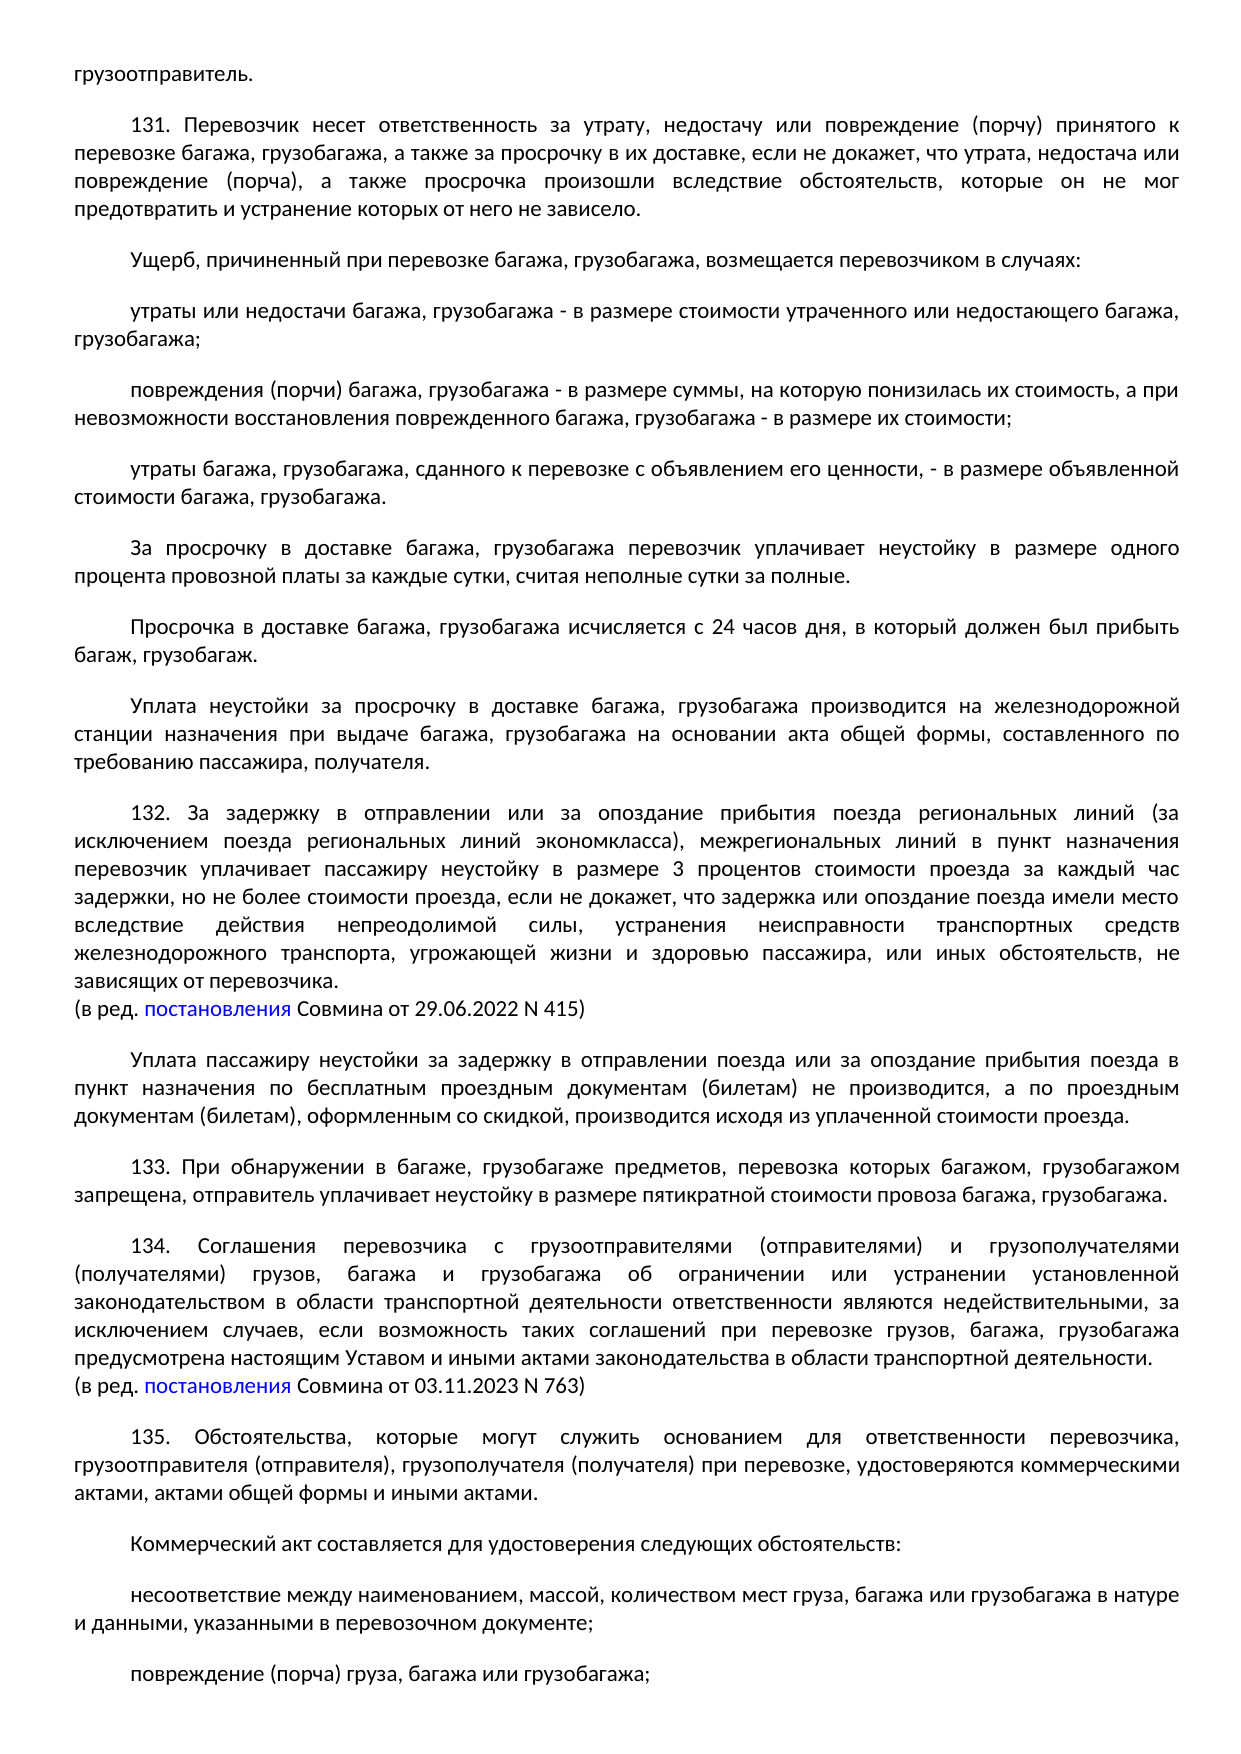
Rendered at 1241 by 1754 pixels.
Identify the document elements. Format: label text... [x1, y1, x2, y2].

text (в ред. постановления Совмина от 03.11.2023 N 763) [74, 1371, 1181, 1399]
text За просрочку в доставке багажа, грузобагажа перевозчик уплачивает неустойку в размере одного процента провозной платы за каждые сутки, считая неполные сутки за полные. [74, 533, 1181, 589]
text несоответствие между наименованием, массой, количеством мест груза, багажа или грузобагажа в натуре и данными, указанными в перевозочном документе; [74, 1580, 1181, 1636]
text утраты или недостачи багажа, грузобагажа - в размере стоимости утраченного или недостающего багажа, грузобагажа; [74, 296, 1181, 352]
text 134. Соглашения перевозчика с грузоотправителями (отправителями) и грузополучателями (получателями) грузов, багажа и грузобагажа об ограничении или устранении установленной законодательством в области транспортной деятельности ответственности являются недействительными, за исключением случаев, если возможность таких соглашений при перевозке грузов, багажа, грузобагажа предусмотрена настоящим Уставом и иными актами законодательства в области транспортной деятельности. [74, 1231, 1181, 1371]
text 132. За задержку в отправлении или за опоздание прибытия поезда региональных линий (за исключением поезда региональных линий экономкласса), межрегиональных линий в пункт назначения перевозчик уплачивает пассажиру неустойку в размере 3 процентов стоимости проезда за каждый час задержки, но не более стоимости проезда, если не докажет, что задержка или опоздание поезда имели место вследствие действия непреодолимой силы, устранения неисправности транспортных средств железнодорожного транспорта, угрожающей жизни и здоровью пассажира, или иных обстоятельств, не зависящих от перевозчика. [74, 798, 1181, 994]
text повреждения (порчи) багажа, грузобагажа - в размере суммы, на которую понизилась их стоимость, а при невозможности восстановления поврежденного багажа, грузобагажа - в размере их стоимости; [74, 375, 1181, 431]
text Уплата пассажиру неустойки за задержку в отправлении поезда или за опоздание прибытия поезда в пункт назначения по бесплатным проездным документам (билетам) не производится, а по проездным документам (билетам), оформленным со скидкой, производится исходя из уплаченной стоимости проезда. [74, 1045, 1181, 1129]
text Ущерб, причиненный при перевозке багажа, грузобагажа, возмещается перевозчиком в случаях: [74, 245, 1181, 273]
text (в ред. постановления Совмина от 29.06.2022 N 415) [74, 994, 1181, 1022]
text 133. При обнаружении в багаже, грузобагаже предметов, перевозка которых багажом, грузобагажом запрещена, отправитель уплачивает неустойку в размере пятикратной стоимости провоза багажа, грузобагажа. [74, 1152, 1181, 1208]
text 135. Обстоятельства, которые могут служить основанием для ответственности перевозчика, грузоотправителя (отправителя), грузополучателя (получателя) при перевозке, удостоверяются коммерческими актами, актами общей формы и иными актами. [74, 1422, 1181, 1506]
text Уплата неустойки за просрочку в доставке багажа, грузобагажа производится на железнодорожной станции назначения при выдаче багажа, грузобагажа на основании акта общей формы, составленного по требованию пассажира, получателя. [74, 691, 1181, 775]
text повреждение (порча) груза, багажа или грузобагажа; [74, 1659, 1181, 1687]
text 131. Перевозчик несет ответственность за утрату, недостачу или повреждение (порчу) принятого к перевозке багажа, грузобагажа, а также за просрочку в их доставке, если не докажет, что утрата, недостача или повреждение (порча), а также просрочка произошли вследствие обстоятельств, которые он не мог предотвратить и устранение которых от него не зависело. [74, 110, 1181, 222]
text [74, 59, 1181, 87]
text утраты багажа, грузобагажа, сданного к перевозке с объявлением его ценности, - в размере объявленной стоимости багажа, грузобагажа. [74, 454, 1181, 510]
text Коммерческий акт составляется для удостоверения следующих обстоятельств: [74, 1529, 1181, 1557]
text Просрочка в доставке багажа, грузобагажа исчисляется с 24 часов дня, в который должен был прибыть багаж, грузобагаж. [74, 612, 1181, 668]
